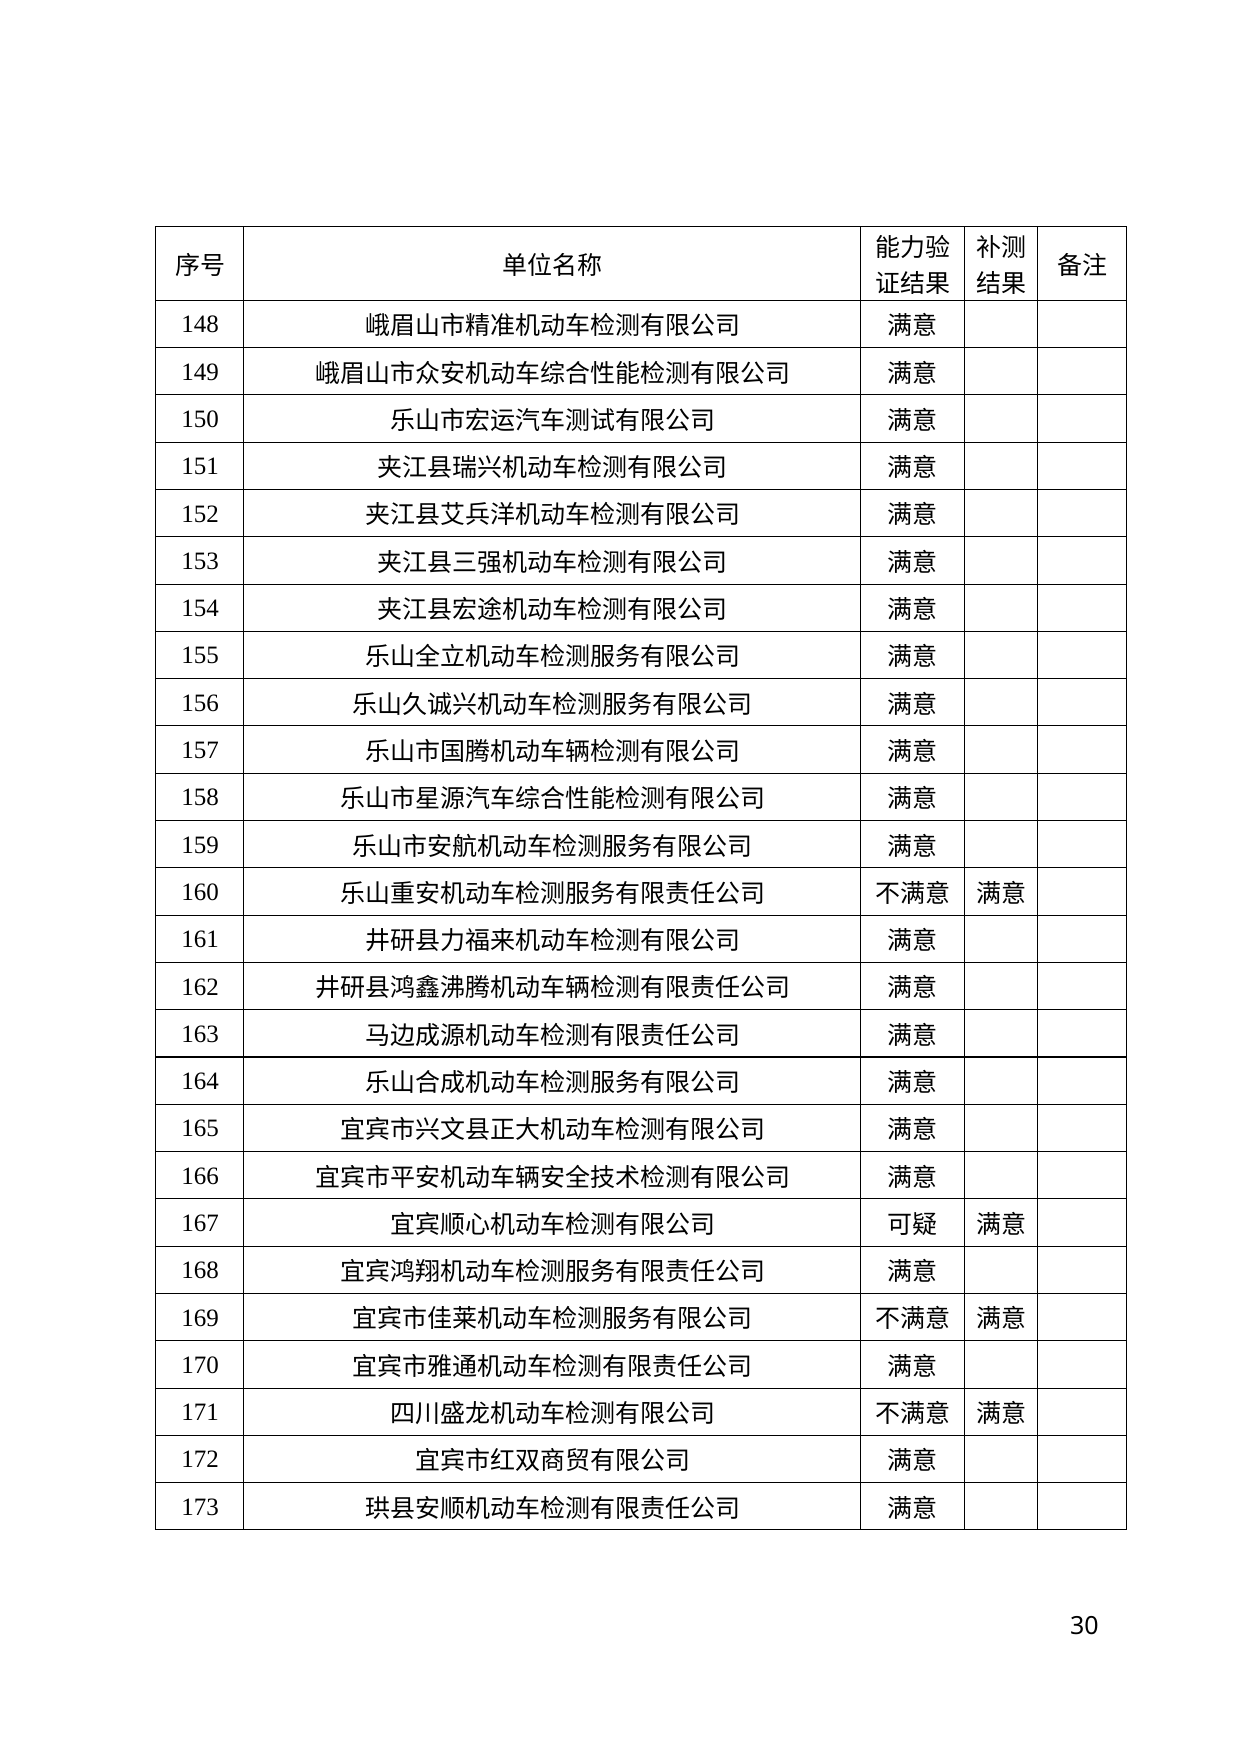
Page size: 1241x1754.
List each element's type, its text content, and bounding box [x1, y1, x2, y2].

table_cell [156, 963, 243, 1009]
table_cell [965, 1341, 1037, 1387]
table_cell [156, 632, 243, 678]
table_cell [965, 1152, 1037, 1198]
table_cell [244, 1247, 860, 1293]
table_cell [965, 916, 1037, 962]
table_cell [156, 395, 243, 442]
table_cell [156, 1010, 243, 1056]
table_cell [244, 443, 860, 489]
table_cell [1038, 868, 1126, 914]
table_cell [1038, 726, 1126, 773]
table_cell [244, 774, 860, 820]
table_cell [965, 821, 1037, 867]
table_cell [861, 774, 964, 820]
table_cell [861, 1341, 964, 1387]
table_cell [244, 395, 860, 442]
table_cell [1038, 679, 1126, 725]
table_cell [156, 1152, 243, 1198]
table_header 序号 [156, 227, 243, 300]
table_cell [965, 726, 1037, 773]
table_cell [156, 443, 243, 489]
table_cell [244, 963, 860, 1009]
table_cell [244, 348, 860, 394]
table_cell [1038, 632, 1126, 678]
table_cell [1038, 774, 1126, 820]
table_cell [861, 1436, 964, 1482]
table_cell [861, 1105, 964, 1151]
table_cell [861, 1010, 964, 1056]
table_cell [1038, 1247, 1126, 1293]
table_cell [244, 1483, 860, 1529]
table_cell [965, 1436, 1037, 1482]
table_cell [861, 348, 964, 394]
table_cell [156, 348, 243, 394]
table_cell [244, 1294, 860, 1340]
table_header 补测 结果 [965, 227, 1037, 300]
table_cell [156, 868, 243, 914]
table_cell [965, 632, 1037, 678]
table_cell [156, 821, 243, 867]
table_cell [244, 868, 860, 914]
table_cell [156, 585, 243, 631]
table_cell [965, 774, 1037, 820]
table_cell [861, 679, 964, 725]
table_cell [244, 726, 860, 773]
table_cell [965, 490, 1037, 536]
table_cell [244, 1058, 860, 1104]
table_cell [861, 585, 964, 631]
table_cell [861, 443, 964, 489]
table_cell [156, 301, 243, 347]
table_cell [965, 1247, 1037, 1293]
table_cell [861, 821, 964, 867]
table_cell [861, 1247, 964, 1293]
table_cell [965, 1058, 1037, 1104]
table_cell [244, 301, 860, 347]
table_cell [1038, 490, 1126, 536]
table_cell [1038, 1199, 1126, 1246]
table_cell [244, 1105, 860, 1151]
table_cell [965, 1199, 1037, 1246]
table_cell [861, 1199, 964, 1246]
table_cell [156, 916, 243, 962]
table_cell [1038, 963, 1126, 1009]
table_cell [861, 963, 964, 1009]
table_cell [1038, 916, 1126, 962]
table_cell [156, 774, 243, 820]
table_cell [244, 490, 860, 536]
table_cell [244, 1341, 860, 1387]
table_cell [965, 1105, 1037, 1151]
table_header 单位名称 [244, 227, 860, 300]
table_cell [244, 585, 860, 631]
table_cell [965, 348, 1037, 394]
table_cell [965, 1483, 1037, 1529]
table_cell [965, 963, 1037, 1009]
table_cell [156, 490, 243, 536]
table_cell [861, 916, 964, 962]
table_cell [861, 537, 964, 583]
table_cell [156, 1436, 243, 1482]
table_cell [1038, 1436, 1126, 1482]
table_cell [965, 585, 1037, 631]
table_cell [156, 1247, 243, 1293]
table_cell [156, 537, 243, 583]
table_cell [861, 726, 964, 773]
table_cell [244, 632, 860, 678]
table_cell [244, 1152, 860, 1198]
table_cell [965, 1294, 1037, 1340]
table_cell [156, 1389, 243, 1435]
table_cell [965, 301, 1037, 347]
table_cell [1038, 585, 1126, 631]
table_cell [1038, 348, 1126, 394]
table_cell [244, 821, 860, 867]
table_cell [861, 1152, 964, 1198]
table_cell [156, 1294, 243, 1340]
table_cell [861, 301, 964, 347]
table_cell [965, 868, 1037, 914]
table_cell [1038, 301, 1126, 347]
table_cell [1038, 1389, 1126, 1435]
table_header 能力验证结果 [861, 227, 964, 300]
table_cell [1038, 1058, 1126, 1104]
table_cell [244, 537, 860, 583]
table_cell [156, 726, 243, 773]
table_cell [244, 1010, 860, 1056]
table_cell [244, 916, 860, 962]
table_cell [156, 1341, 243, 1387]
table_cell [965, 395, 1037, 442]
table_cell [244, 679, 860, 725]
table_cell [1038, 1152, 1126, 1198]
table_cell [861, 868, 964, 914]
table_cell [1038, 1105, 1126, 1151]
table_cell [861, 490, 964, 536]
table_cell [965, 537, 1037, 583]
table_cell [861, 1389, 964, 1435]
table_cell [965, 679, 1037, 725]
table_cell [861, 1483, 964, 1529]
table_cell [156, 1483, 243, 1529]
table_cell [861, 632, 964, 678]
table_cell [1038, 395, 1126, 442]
table_header 备注 [1038, 227, 1126, 300]
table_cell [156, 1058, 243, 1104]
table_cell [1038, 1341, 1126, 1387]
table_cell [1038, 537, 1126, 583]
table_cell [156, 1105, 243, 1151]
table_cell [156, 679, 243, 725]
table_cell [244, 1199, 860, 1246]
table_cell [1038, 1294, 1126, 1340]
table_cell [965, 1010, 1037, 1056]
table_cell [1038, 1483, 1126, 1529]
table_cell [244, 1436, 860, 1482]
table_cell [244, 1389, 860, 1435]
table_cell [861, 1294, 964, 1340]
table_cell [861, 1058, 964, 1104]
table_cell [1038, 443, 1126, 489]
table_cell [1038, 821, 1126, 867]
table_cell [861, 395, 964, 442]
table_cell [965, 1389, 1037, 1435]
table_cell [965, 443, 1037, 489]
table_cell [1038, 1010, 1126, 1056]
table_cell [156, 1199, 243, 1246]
